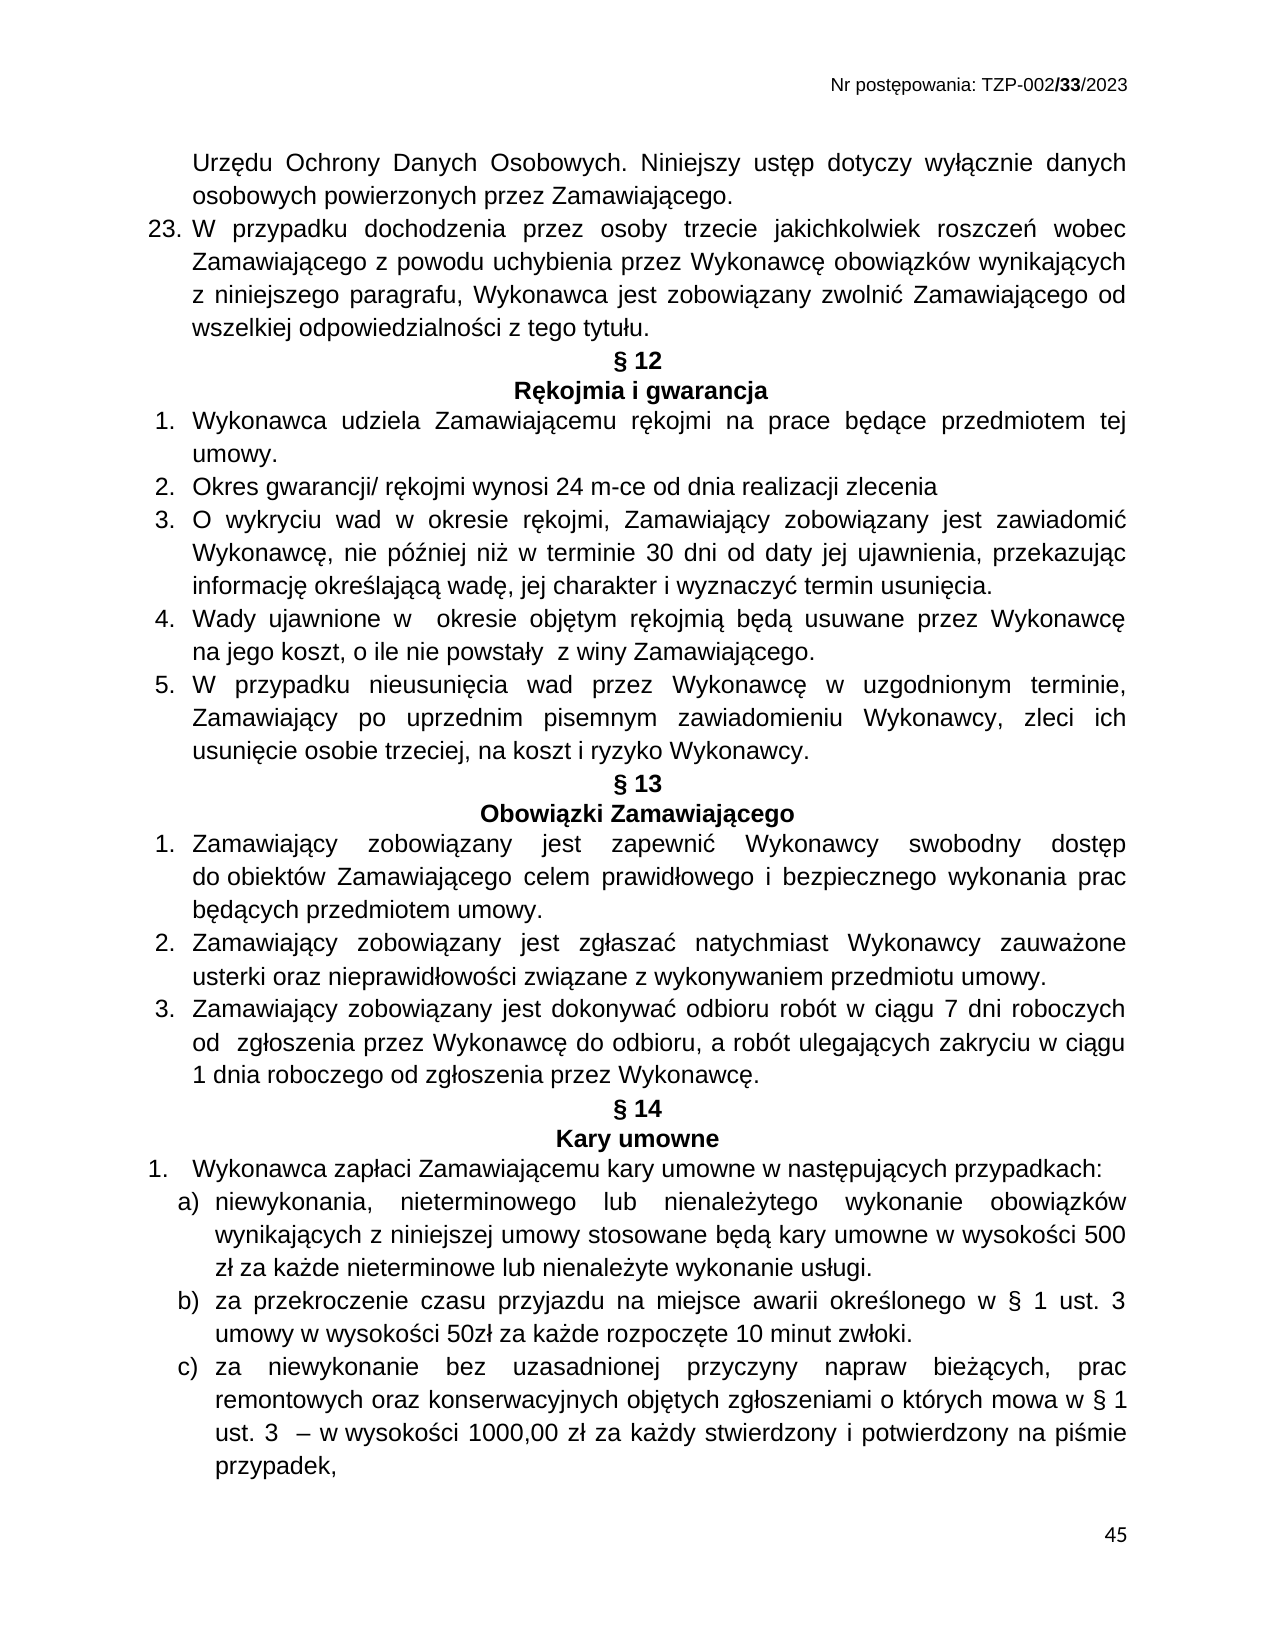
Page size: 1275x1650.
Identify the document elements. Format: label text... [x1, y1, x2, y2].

list Wykonawca zapłaci Zamawiającemu kary umowne w następujących przypadkach: [148, 1154, 1127, 1182]
list niewykonania, nieterminowego lub nienależytego wykonanie obowiązków wynikających z niniejszej umowy stosowane będą kary umowne w wysokości 500 zł za każde nieterminowe lub nienależyte wykonanie usługi. [177, 1187, 1127, 1282]
text Obowiązki Zamawiającego [148, 799, 1127, 828]
list Wady ujawnione w okresie objętym rękojmią będą usuwane przez Wykonawcę na jego koszt, o ile nie powstały z winy Zamawiającego. [154, 604, 1127, 666]
list Zamawiający zobowiązany jest zgłaszać natychmiast Wykonawcy zauważone usterki oraz nieprawidłowości związane z wykonywaniem przedmiotu umowy. [154, 928, 1127, 990]
list O wykryciu wad w okresie rękojmi, Zamawiający zobowiązany jest zawiadomić Wykonawcę, nie później niż w terminie 30 dni od daty jej ujawnienia, przekazując informację określającą wadę, jej charakter i wyznaczyć termin usunięcia. [154, 505, 1127, 600]
list Wykonawca udziela Zamawiającemu rękojmi na prace będące przedmiotem tej umowy. [154, 406, 1127, 468]
list za niewykonanie bez uzasadnionej przyczyny napraw bieżących, prac remontowych oraz konserwacyjnych objętych zgłoszeniami o których mowa w § 1 ust. 3 – w wysokości 1000,00 zł za każdy stwierdzony i potwierdzony na piśmie przypadek, [177, 1352, 1127, 1480]
list W przypadku dochodzenia przez osoby trzecie jakichkolwiek roszczeń wobec Zamawiającego z powodu uchybienia przez Wykonawcę obowiązków wynikających z niniejszego paragrafu, Wykonawca jest zobowiązany zwolnić Zamawiającego od wszelkiej odpowiedzialności z tego tytułu. [148, 214, 1127, 341]
list W przypadku nieusunięcia wad przez Wykonawcę w uzgodnionym terminie, Zamawiający po uprzednim pisemnym zawiadomieniu Wykonawcy, zleci ich usunięcie osobie trzeciej, na koszt i ryzyko Wykonawcy. [154, 670, 1127, 765]
list za przekroczenie czasu przyjazdu na miejsce awarii określonego w § 1 ust. 3 umowy w wysokości 50zł za każde rozpoczęte 10 minut zwłoki. [177, 1286, 1127, 1348]
text § 14 [148, 1093, 1127, 1122]
text Rękojmia i gwarancja [148, 376, 1127, 404]
text § 12 [148, 346, 1127, 374]
list Okres gwarancji/ rękojmi wynosi 24 m-ce od dnia realizacji zlecenia [154, 472, 1127, 501]
text § 13 [148, 769, 1127, 798]
list Zamawiający zobowiązany jest zapewnić Wykonawcy swobodny dostęp do obiektów Zamawiającego celem prawidłowego i bezpiecznego wykonania prac będących przedmiotem umowy. [154, 829, 1127, 924]
text Kary umowne [148, 1124, 1127, 1152]
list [148, 148, 1127, 209]
list Zamawiający zobowiązany jest dokonywać odbioru robót w ciągu 7 dni roboczych od zgłoszenia przez Wykonawcę do odbioru, a robót ulegających zakryciu w ciągu 1 dnia roboczego od zgłoszenia przez Wykonawcę. [154, 994, 1127, 1089]
